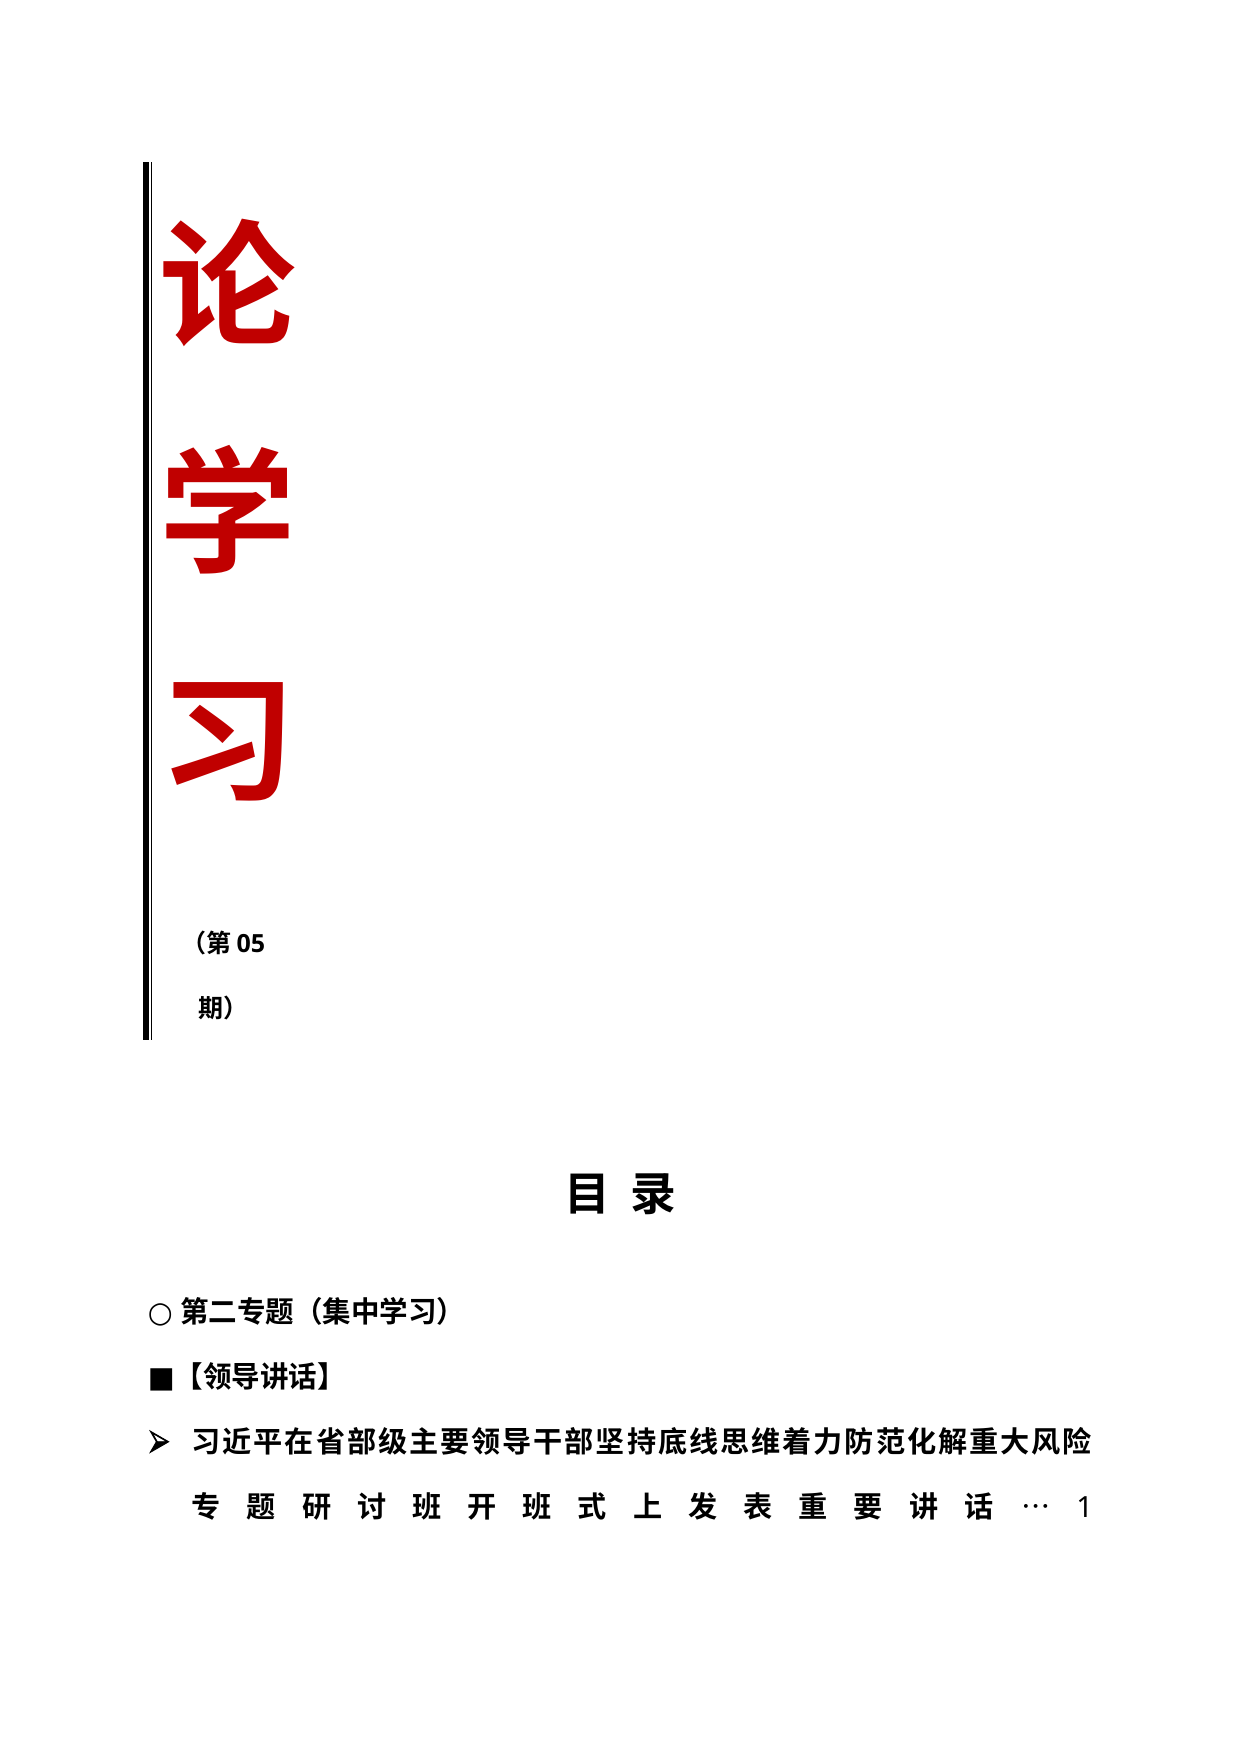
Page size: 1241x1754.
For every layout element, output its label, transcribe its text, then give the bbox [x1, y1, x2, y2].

list 习近平在省部级主要领导干部坚持底线思维着力防范化解重大风险专题研讨班开班式上发表重要讲话…1 [148, 1407, 1093, 1537]
subtitle ○ 第二专题（集中学习） [148, 1277, 1093, 1342]
subtitle ■【领导讲话】 [148, 1342, 1093, 1407]
table_header 党委中心组理论学习 （第05期） [152, 162, 299, 1039]
subtitle 目 录 [148, 1142, 1093, 1239]
